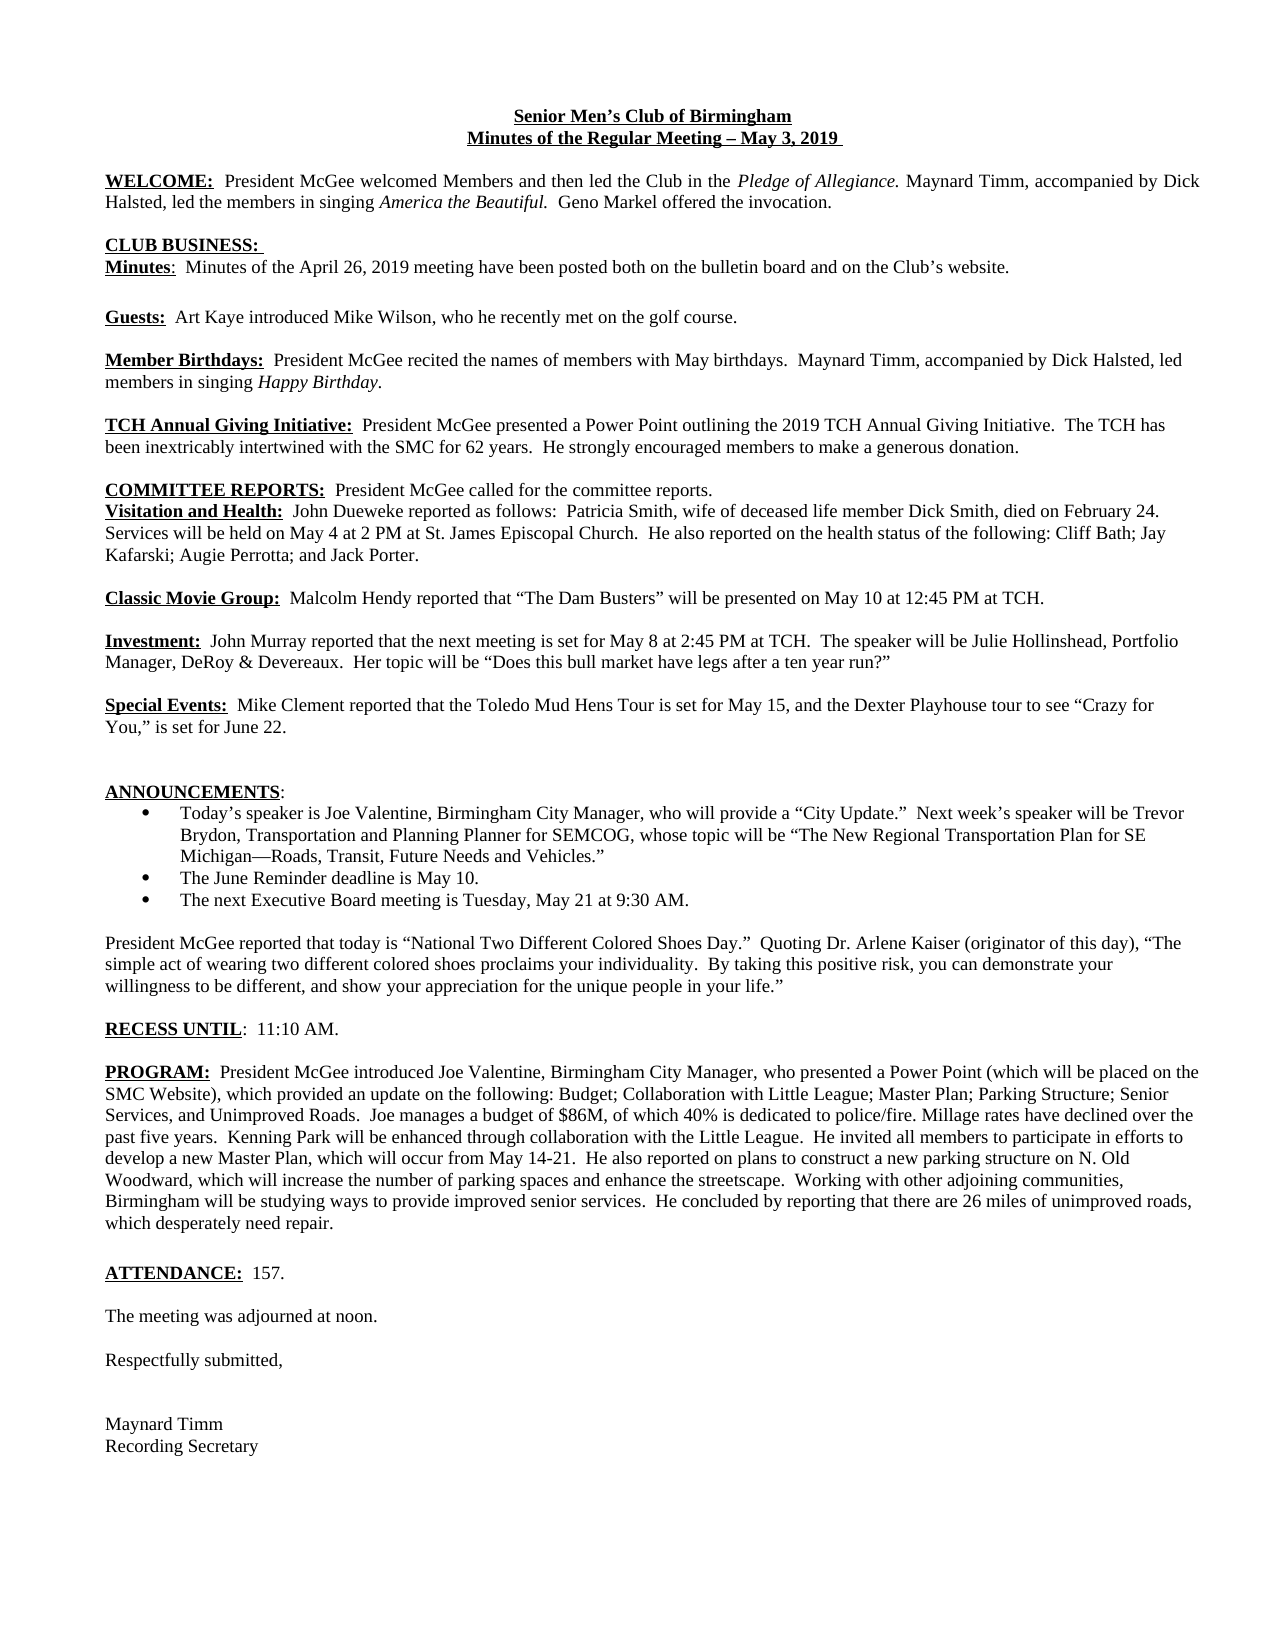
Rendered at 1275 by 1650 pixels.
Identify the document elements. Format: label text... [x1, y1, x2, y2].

text COMMITTEE REPORTS: President McGee called for the committee reports. Visitation and Health: John Dueweke reported as follows: Patricia Smith, wife of deceased life member Dick Smith, died on February 24. Services will be held on May 4 at 2 PM at St. James Episcopal Church. He also reported on the health status of the following: Cliff Bath; Jay Kafarski; Augie Perrotta; and Jack Porter. [105, 479, 1200, 565]
list The next Executive Board meeting is Tuesday, May 21 at 9:30 AM. [142, 888, 1200, 910]
text Member Birthdays: President McGee recited the names of members with May birthdays. Maynard Timm, accompanied by Dick Halsted, led members in singing Happy Birthday. [105, 349, 1200, 392]
text Investment: John Murray reported that the next meeting is set for May 8 at 2:45 PM at TCH. The speaker will be Julie Hollinshead, Portfolio Manager, DeRoy & Devereaux. Her topic will be “Does this bull market have legs after a ten year run?” [105, 630, 1200, 673]
text Senior Men’s Club of Birmingham [105, 105, 1200, 127]
text TCH Annual Giving Initiative: President McGee presented a Power Point outlining the 2019 TCH Annual Giving Initiative. The TCH has been inextricably intertwined with the SMC for 62 years. He strongly encouraged members to make a generous donation. [105, 414, 1200, 457]
text WELCOME: President McGee welcomed Members and then led the Club in the Pledge of Allegiance. Maynard Timm, accompanied by Dick Halsted, led the members in singing America the Beautiful. Geno Markel offered the invocation. [105, 170, 1200, 213]
list The June Reminder deadline is May 10. [142, 867, 1200, 888]
text RECESS UNTIL: 11:10 AM. [105, 1018, 1200, 1039]
text President McGee reported that today is “National Two Different Colored Shoes Day.” Quoting Dr. Arlene Kaiser (originator of this day), “The simple act of wearing two different colored shoes proclaims your individuality. By taking this positive risk, you can demonstrate your willingness to be different, and show your appreciation for the unique people in your life.” [105, 932, 1200, 996]
list Today’s speaker is Joe Valentine, Birmingham City Manager, who will provide a “City Update.” Next week’s speaker will be Trevor Brydon, Transportation and Planning Planner for SEMCOG, whose topic will be “The New Regional Transportation Plan for SE Michigan—Roads, Transit, Future Needs and Vehicles.” [142, 802, 1200, 867]
text PROGRAM: President McGee introduced Joe Valentine, Birmingham City Manager, who presented a Power Point (which will be placed on the SMC Website), which provided an update on the following: Budget; Collaboration with Little League; Master Plan; Parking Structure; Senior Services, and Unimproved Roads. Joe manages a budget of $86M, of which 40% is dedicated to police/fire. Millage rates have declined over the past five years. Kenning Park will be enhanced through collaboration with the Little League. He invited all members to participate in efforts to develop a new Master Plan, which will occur from May 14-21. He also reported on plans to construct a new parking structure on N. Old Woodward, which will increase the number of parking spaces and enhance the streetscape. Working with other adjoining communities, Birmingham will be studying ways to provide improved senior services. He concluded by reporting that there are 26 miles of unimproved roads, which desperately need repair. [105, 1061, 1200, 1233]
text Special Events: Mike Clement reported that the Toledo Mud Hens Tour is set for May 15, and the Dexter Playhouse tour to see “Crazy for You,” is set for June 22. [105, 694, 1200, 737]
text Classic Movie Group: Malcolm Hendy reported that “The Dam Busters” will be presented on May 10 at 12:45 PM at TCH. [105, 587, 1200, 608]
text Minutes of the Regular Meeting – May 3, 2019 [105, 127, 1200, 148]
text Respectfully submitted, [105, 1348, 1200, 1370]
text Maynard Timm [105, 1413, 1200, 1435]
text ANNOUNCEMENTS: [105, 781, 1200, 802]
text ATTENDANCE: 157. [105, 1262, 1200, 1284]
text Guests: Art Kaye introduced Mike Wilson, who he recently met on the golf course. [105, 306, 1200, 328]
text CLUB BUSINESS: Minutes: Minutes of the April 26, 2019 meeting have been posted both on the bulletin board and on the Club’s website. [105, 234, 1200, 306]
text Recording Secretary [105, 1435, 1200, 1456]
text The meeting was adjourned at noon. [105, 1305, 1200, 1327]
